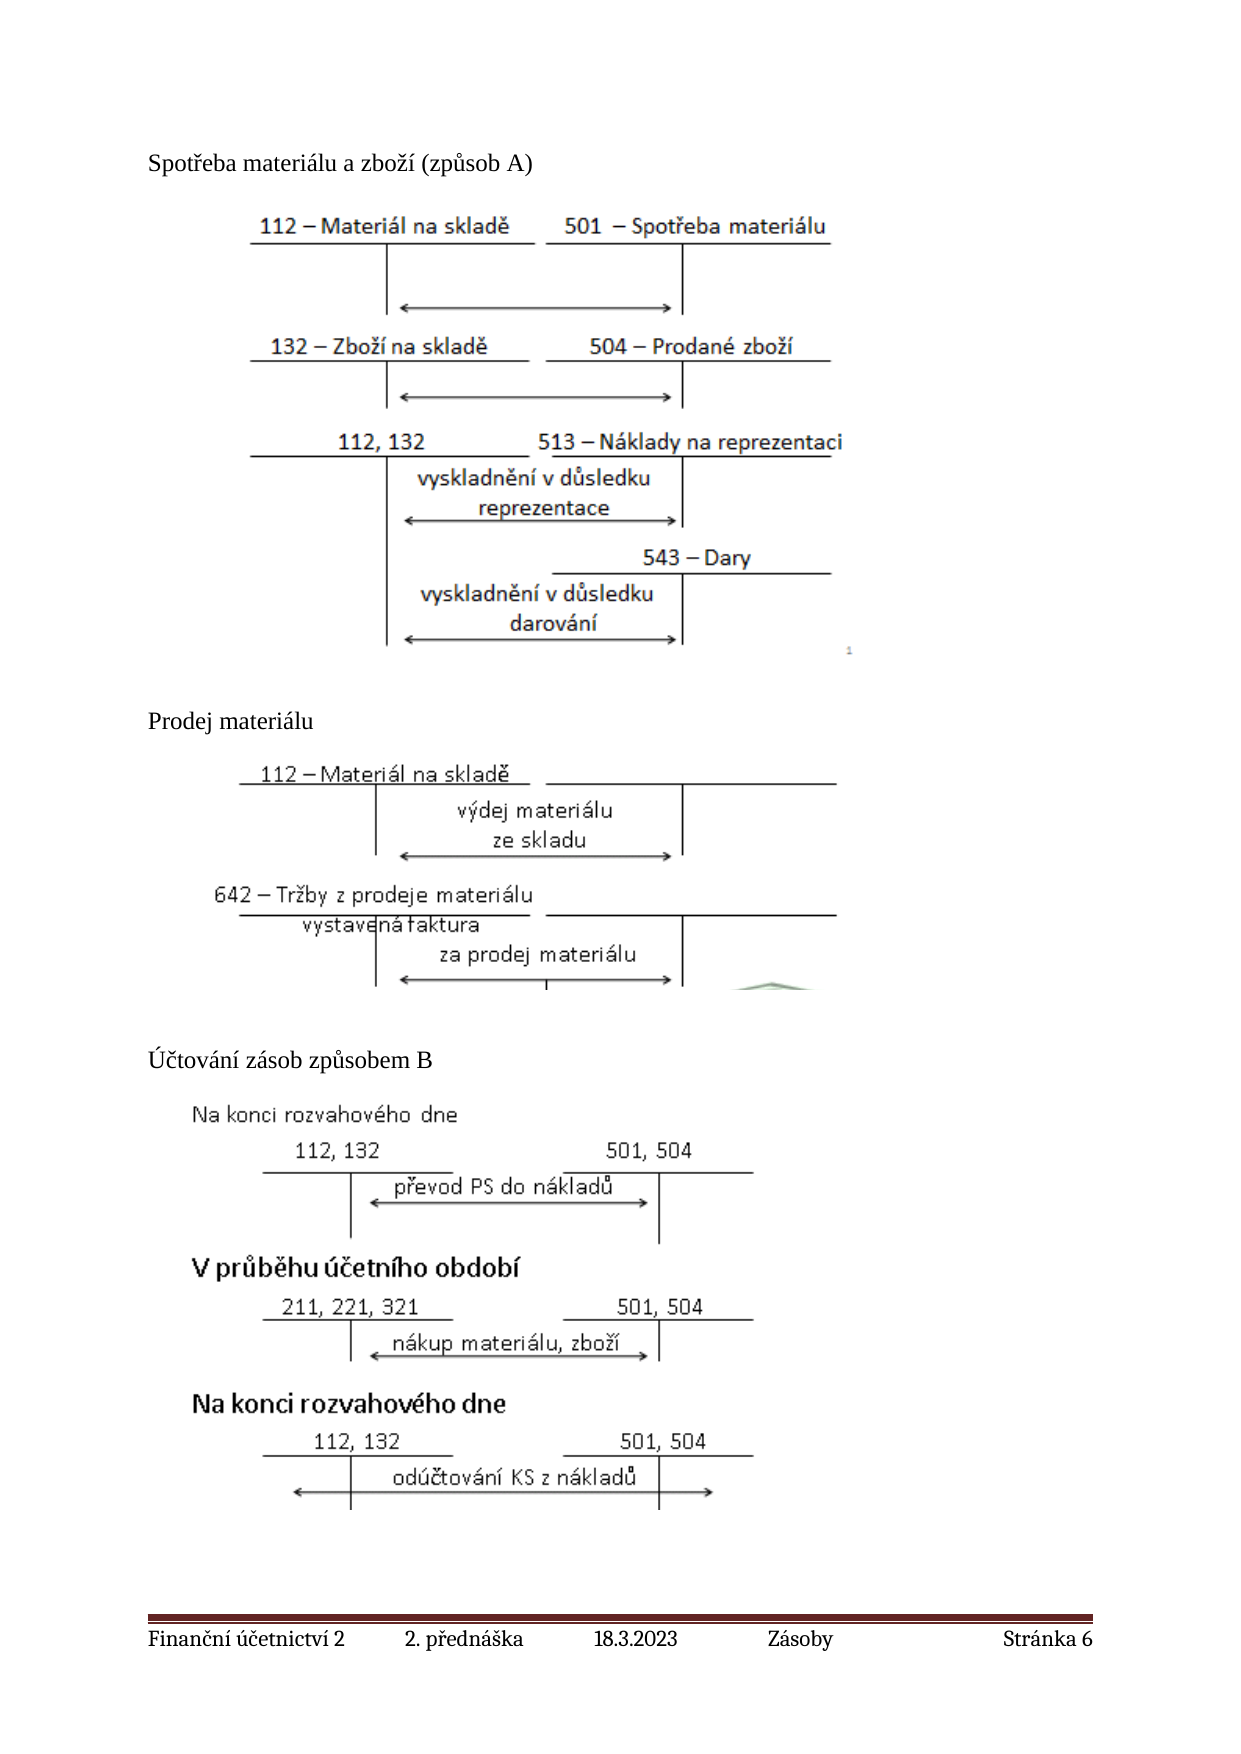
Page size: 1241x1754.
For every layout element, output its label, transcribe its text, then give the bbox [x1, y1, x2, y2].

text Účtování zásob způsobem B [148, 1046, 1093, 1074]
picture [147, 204, 898, 678]
picture [147, 762, 898, 990]
text Prodej materiálu [148, 706, 1093, 734]
picture [147, 1102, 898, 1510]
text Spotřeba materiálu a zboží (způsob A) [148, 148, 1093, 176]
